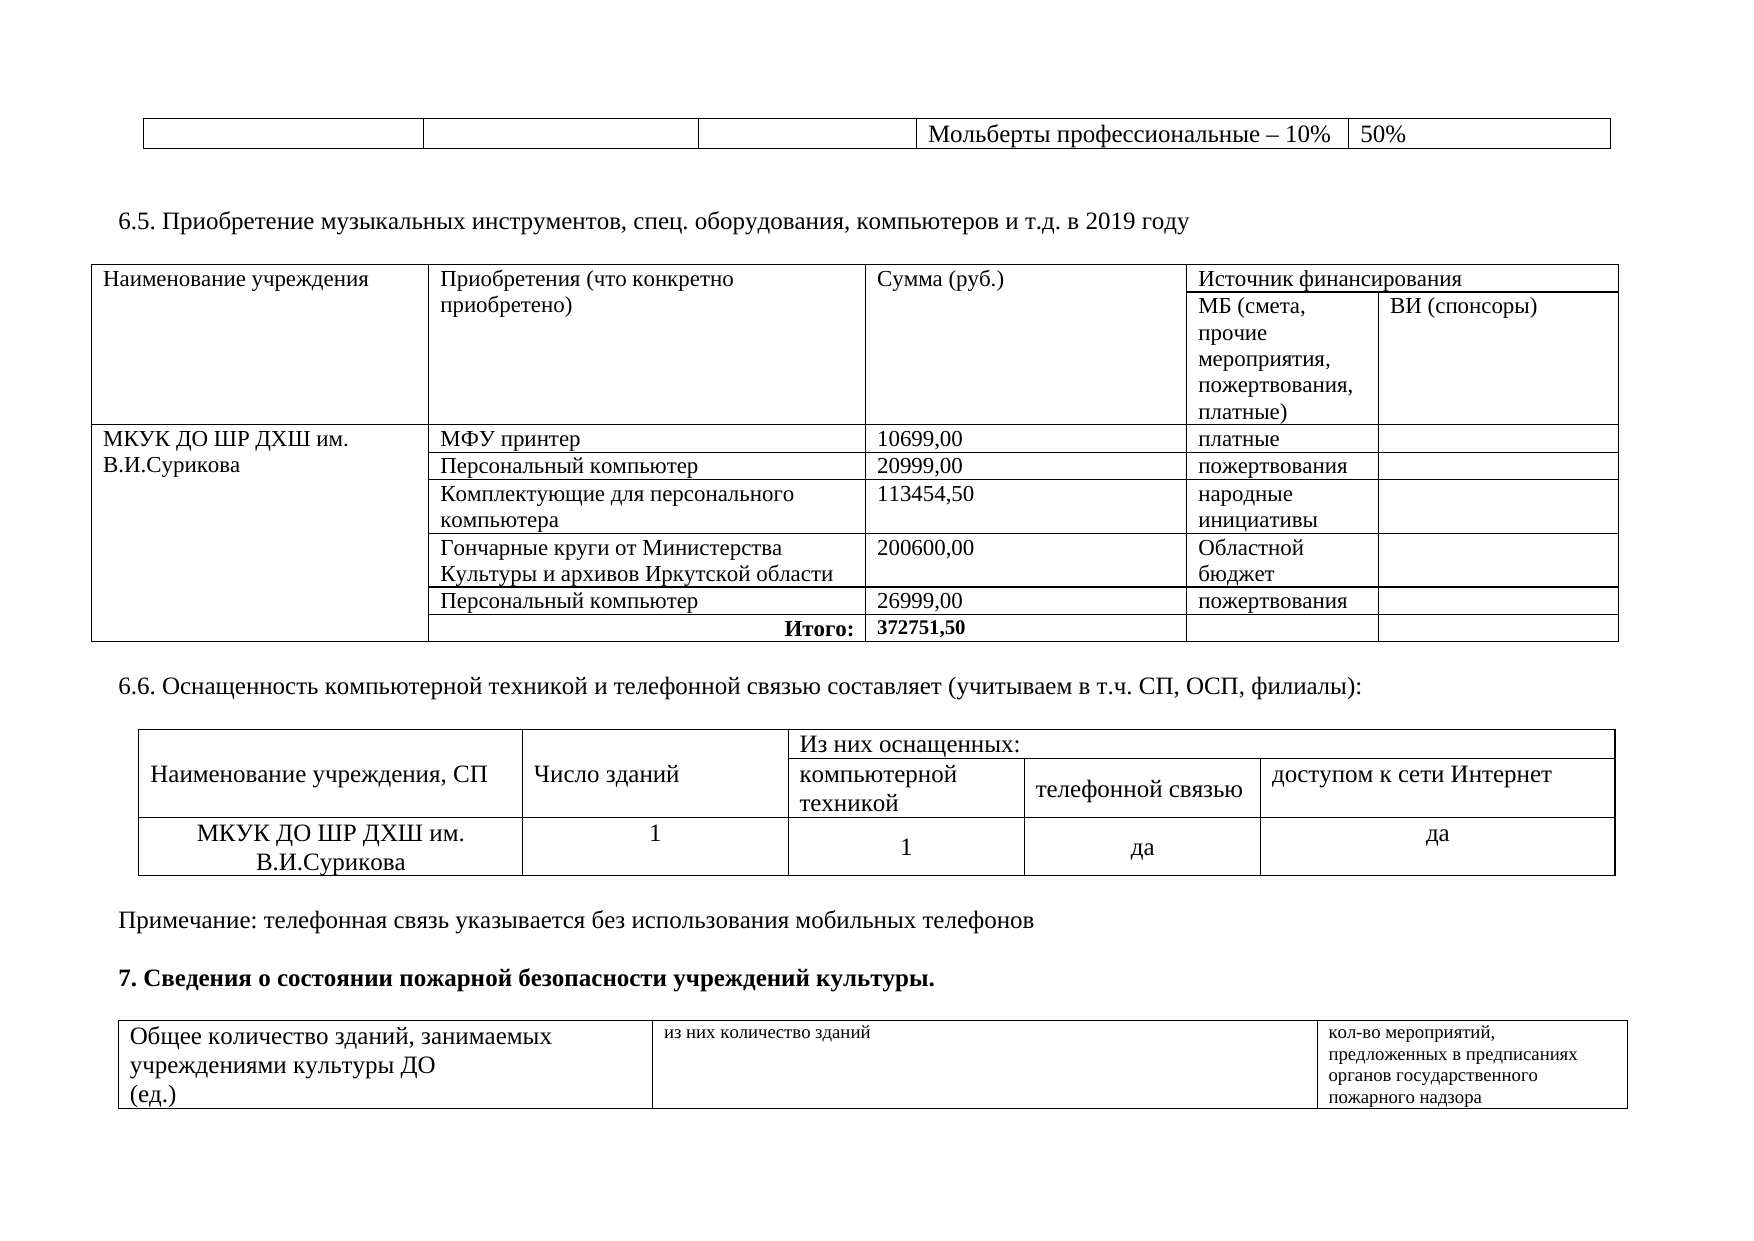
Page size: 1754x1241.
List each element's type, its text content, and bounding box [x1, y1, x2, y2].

table_cell Комплектующие для персонального компьютера [429, 480, 865, 533]
table_cell 372751,50 [866, 615, 1186, 641]
table_cell [1379, 615, 1618, 641]
table_cell 1 [523, 818, 788, 875]
table_cell доступом к сети Интернет [1261, 759, 1614, 817]
table_cell Гончарные круги от Министерства Культуры и архивов Иркутской области [429, 534, 865, 586]
table_cell Персональный компьютер [429, 588, 865, 614]
table_cell МФУ принтер [429, 425, 865, 452]
table_cell МКУК ДО ШР ДХШ им. В.И.Сурикова [139, 818, 522, 875]
table_cell [1379, 588, 1618, 614]
table_cell да [1025, 818, 1260, 875]
text 7. Сведения о состоянии пожарной безопасности учреждений культуры. [118, 963, 1636, 991]
table_cell 50% [1349, 119, 1610, 148]
table_cell [424, 119, 698, 148]
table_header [119, 1021, 652, 1107]
table_header Наименование учреждения [92, 265, 428, 424]
table_cell компьютерной техникой [789, 759, 1024, 817]
table_cell МБ (смета, прочие мероприятия, пожертвования, платные) [1187, 293, 1378, 424]
table_cell пожертвования [1187, 453, 1378, 479]
table_cell Персональный компьютер [429, 453, 865, 479]
table_header Наименование учреждения, СП [139, 730, 522, 817]
table_cell 10699,00 [866, 425, 1186, 452]
table_cell МКУК ДО ШР ДХШ им. В.И.Сурикова [92, 425, 428, 641]
table_header Сумма (руб.) [866, 265, 1186, 424]
table_cell ВИ (спонсоры) [1379, 293, 1618, 424]
text Примечание: телефонная связь указывается без использования мобильных телефонов [118, 905, 1636, 934]
table_cell 26999,00 [866, 588, 1186, 614]
table_header кол-во мероприятий, предложенных в предписаниях органов государственного пожарного надзора [1318, 1021, 1627, 1107]
table_cell [1379, 453, 1618, 479]
table_header Приобретения (что конкретно приобретено) [429, 265, 865, 424]
text 6.6. Оснащенность компьютерной техникой и телефонной связью составляет (учитываем в т.ч. СП, ОСП, филиалы): [118, 671, 1636, 700]
table_cell [1379, 425, 1618, 452]
table_header из них количество зданий [653, 1021, 1317, 1107]
table_cell народные инициативы [1187, 480, 1378, 533]
table_cell [1187, 615, 1378, 641]
table_cell 1 [789, 818, 1024, 875]
table_cell 200600,00 [866, 534, 1186, 586]
table_cell [699, 119, 916, 148]
table_cell 113454,50 [866, 480, 1186, 533]
table_cell 20999,00 [866, 453, 1186, 479]
table_header Число зданий [523, 730, 788, 817]
table_header Источник финансирования [1187, 265, 1618, 291]
table_cell телефонной связью [1025, 759, 1260, 817]
table_cell [144, 119, 423, 148]
table_header Из них оснащенных: [789, 730, 1614, 758]
table_cell Областной бюджет [1187, 534, 1378, 586]
table_cell пожертвования [1187, 588, 1378, 614]
table_cell [1379, 534, 1618, 586]
text 6.5. Приобретение музыкальных инструментов, спец. оборудования, компьютеров и т.д. в 2019 году [118, 206, 1636, 235]
table_cell [1379, 480, 1618, 533]
table_cell платные [1187, 425, 1378, 452]
table_cell Мольберты профессиональные – 10% [917, 119, 1348, 148]
table_cell Итого: [429, 615, 865, 641]
table_cell да [1261, 818, 1614, 875]
